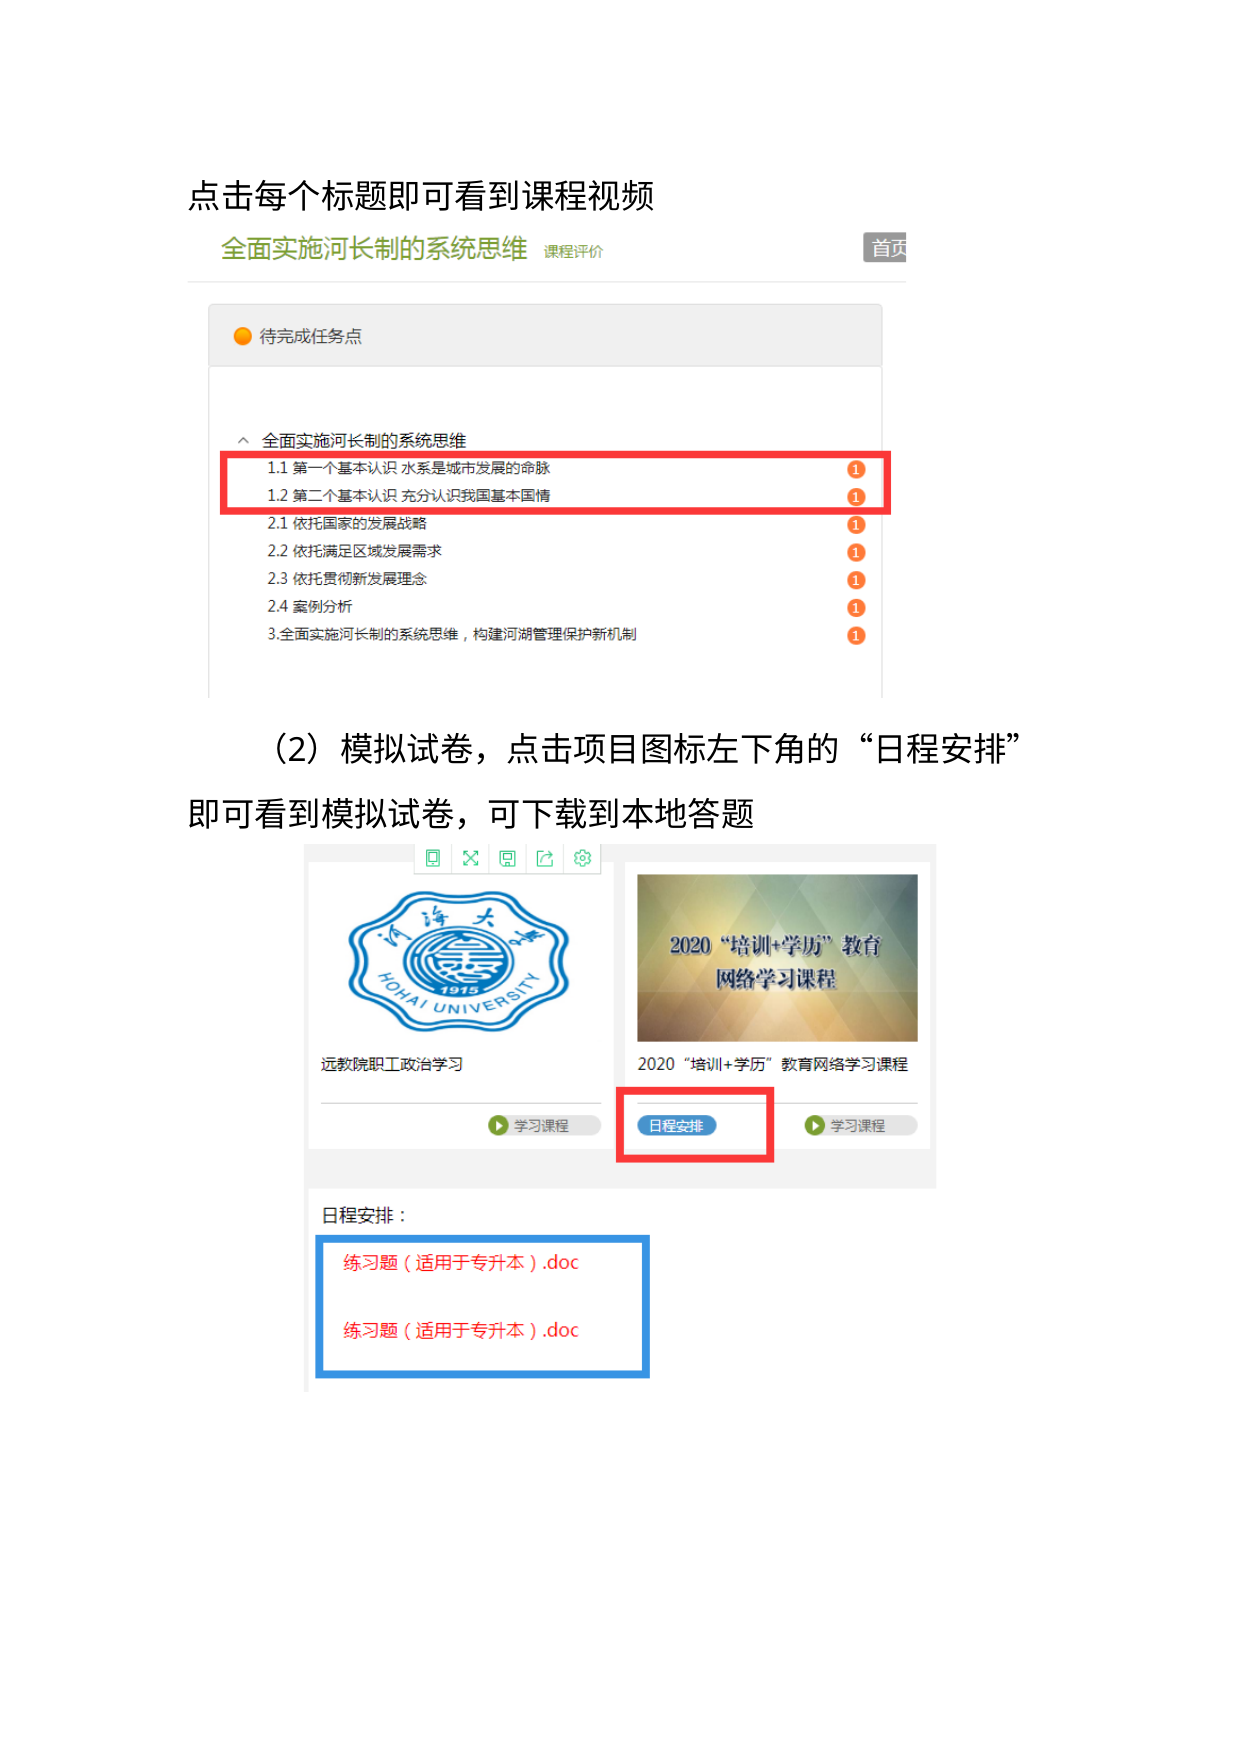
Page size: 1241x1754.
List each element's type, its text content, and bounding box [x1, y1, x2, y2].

list （2）模拟试卷，点击项目图标左下角的“日程安排”即可看到模拟试卷，可下载到本地答题 [187, 714, 1053, 844]
picture [187, 227, 907, 698]
picture [303, 844, 937, 1392]
